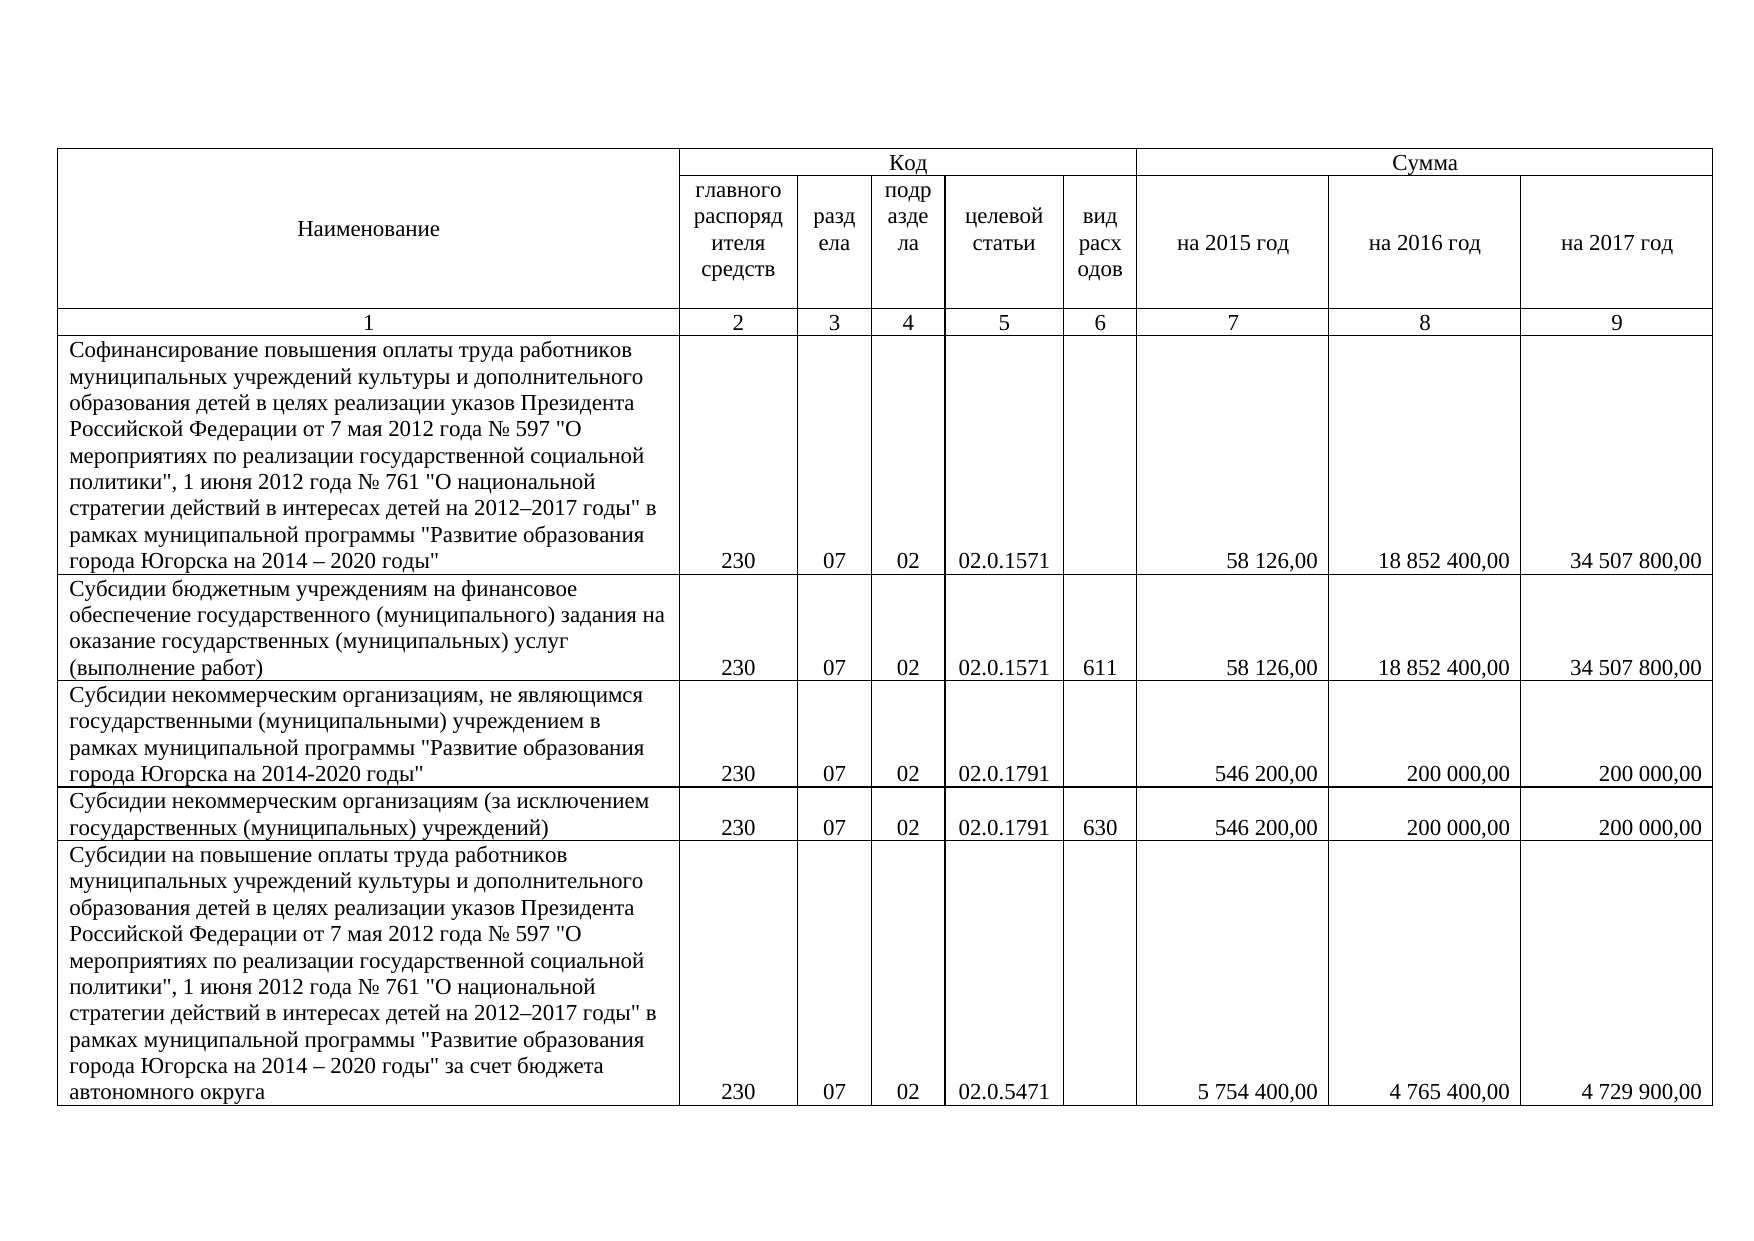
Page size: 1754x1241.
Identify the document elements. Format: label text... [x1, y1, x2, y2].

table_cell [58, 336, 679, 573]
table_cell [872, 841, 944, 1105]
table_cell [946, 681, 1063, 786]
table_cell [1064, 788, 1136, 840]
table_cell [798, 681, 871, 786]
table_cell 2 [680, 309, 797, 335]
table_cell 6 [1064, 309, 1136, 335]
table_cell 1 [58, 309, 679, 335]
table_cell подраздела [872, 176, 944, 308]
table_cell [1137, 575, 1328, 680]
table_header Сумма [1137, 149, 1712, 175]
table_cell 5 [946, 309, 1063, 335]
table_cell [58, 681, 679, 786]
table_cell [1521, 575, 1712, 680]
table_cell главного распорядителя средств [680, 176, 797, 308]
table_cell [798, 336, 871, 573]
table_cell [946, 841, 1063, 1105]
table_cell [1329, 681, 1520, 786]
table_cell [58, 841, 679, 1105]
table_cell 7 [1137, 309, 1328, 335]
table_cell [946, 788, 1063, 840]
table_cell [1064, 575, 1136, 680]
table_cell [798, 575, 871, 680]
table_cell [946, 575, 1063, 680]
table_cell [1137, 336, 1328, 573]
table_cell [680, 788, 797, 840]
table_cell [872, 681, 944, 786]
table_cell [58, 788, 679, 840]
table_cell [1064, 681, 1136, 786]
table_cell 9 [1521, 309, 1712, 335]
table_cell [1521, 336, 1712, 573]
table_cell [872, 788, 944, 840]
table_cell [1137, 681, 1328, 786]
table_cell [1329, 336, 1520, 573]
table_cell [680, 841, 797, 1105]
table_cell 3 [798, 309, 871, 335]
table_cell 4 [872, 309, 944, 335]
table_cell целевой статьи [946, 176, 1063, 308]
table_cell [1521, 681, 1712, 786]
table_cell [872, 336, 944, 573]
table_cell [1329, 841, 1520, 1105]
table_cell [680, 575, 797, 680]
table_cell на 2016 год [1329, 176, 1520, 308]
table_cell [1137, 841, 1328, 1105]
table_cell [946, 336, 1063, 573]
table_cell на 2015 год [1137, 176, 1328, 308]
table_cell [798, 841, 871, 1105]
table_cell 8 [1329, 309, 1520, 335]
table_header Наименование [58, 149, 679, 308]
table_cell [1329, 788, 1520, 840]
table_cell раздела [798, 176, 871, 308]
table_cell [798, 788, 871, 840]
table_cell вид расходов [1064, 176, 1136, 308]
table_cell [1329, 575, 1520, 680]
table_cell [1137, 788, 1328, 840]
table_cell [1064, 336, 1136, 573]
table_header Код [680, 149, 1136, 175]
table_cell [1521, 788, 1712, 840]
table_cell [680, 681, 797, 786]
table_cell на 2017 год [1521, 176, 1712, 308]
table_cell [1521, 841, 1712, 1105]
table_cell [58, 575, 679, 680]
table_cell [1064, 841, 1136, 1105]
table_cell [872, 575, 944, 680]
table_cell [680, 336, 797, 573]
